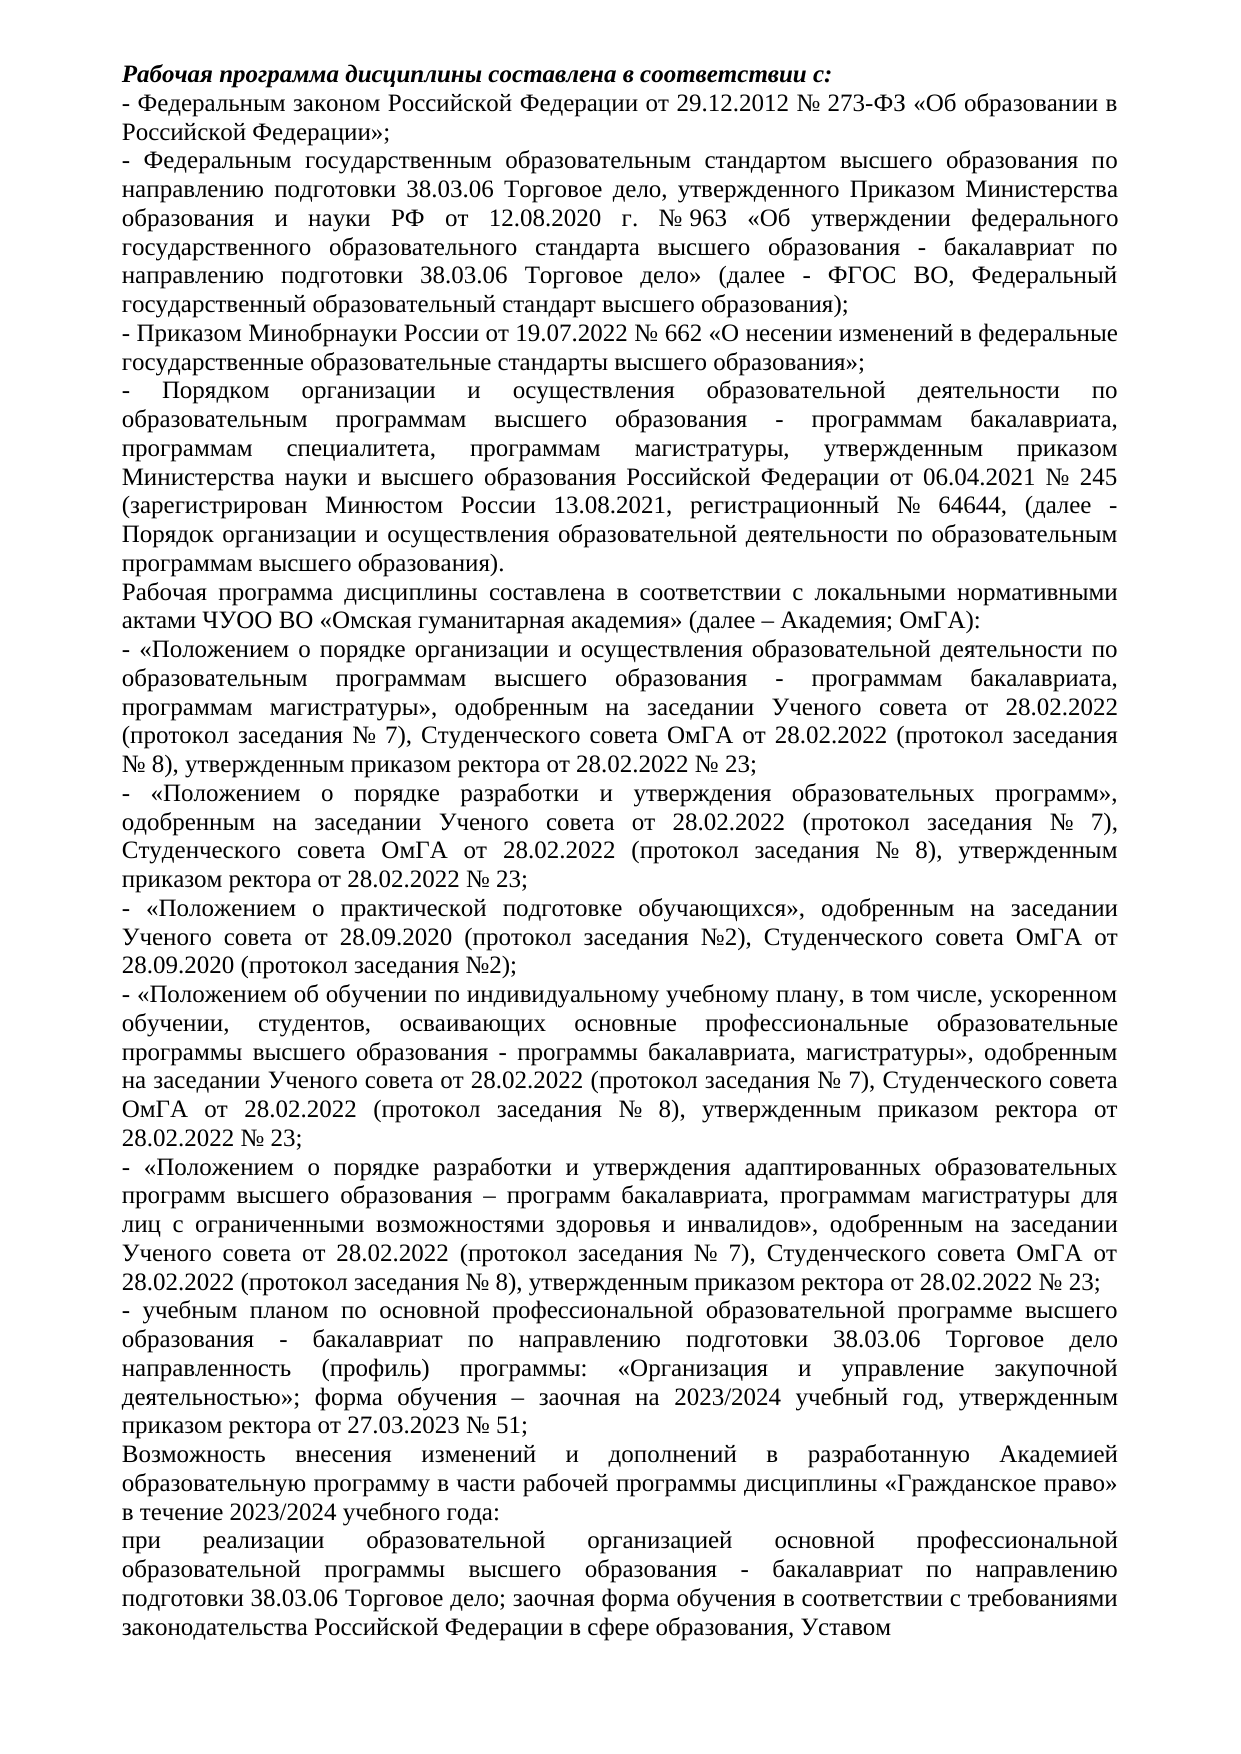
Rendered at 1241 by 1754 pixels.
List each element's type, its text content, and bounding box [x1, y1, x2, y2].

table_cell - Федеральным законом Российской Федерации от 29.12.2012 № 273-ФЗ «Об образовании в Российской Федерации»; - Федеральным государственным образовательным стандартом высшего образования по направлению подготовки 38.03.06 Торговое дело, утвержденного Приказом Министерства образования и науки РФ от 12.08.2020 г. № 963 «Об утверждении федерального государственного образовательного стандарта высшего образования - бакалавриат по направлению подготовки 38.03.06 Торговое дело» (далее - ФГОС ВО, Федеральный государственный образовательный стандарт высшего образования); - Приказом Минобрнауки России от 19.07.2022 № 662 «О несении изменений в федеральные государственные образовательные стандарты высшего образования»; - Порядком организации и осуществления образовательной деятельности по образовательным программам высшего образования - программам бакалавриата, программам специалитета, программам магистратуры, утвержденным приказом Министерства науки и высшего образования Российской Федерации от 06.04.2021 № 245 (зарегистрирован Минюстом России 13.08.2021, регистрационный № 64644, (далее - Порядок организации и осуществления образовательной деятельности по образовательным программам высшего образования). Рабочая программа дисциплины составлена в соответствии с локальными нормативными актами ЧУОО ВО «Омская гуманитарная академия» (далее – Академия; ОмГА): - «Положением о порядке организации и осуществления образовательной деятельности по образовательным программам высшего образования - программам бакалавриата, программам магистратуры», одобренным на заседании Ученого совета от 28.02.2022 (протокол заседания № 7), Студенческого совета ОмГА от 28.02.2022 (протокол заседания № 8), утвержденным приказом ректора от 28.02.2022 № 23; - «Положением о порядке разработки и утверждения образовательных программ», одобренным на заседании Ученого совета от 28.02.2022 (протокол заседания № 7), Студенческого совета ОмГА от 28.02.2022 (протокол заседания № 8), утвержденным приказом ректора от 28.02.2022 № 23; - «Положением о практической подготовке обучающихся», одобренным на заседании Ученого совета от 28.09.2020 (протокол заседания №2), Студенческого совета ОмГА от 28.09.2020 (протокол заседания №2); - «Положением об обучении по индивидуальному учебному плану, в том числе, ускоренном обучении, студентов, осваивающих основные профессиональные образовательные программы высшего образования - программы бакалавриата, магистратуры», одобренным на заседании Ученого совета от 28.02.2022 (протокол заседания № 7), Студенческого совета ОмГА от 28.02.2022 (протокол заседания № 8), утвержденным приказом ректора от 28.02.2022 № 23; - «Положением о порядке разработки и утверждения адаптированных образовательных программ высшего образования – программ бакалавриата, программам магистратуры для лиц с ограниченными возможностями здоровья и инвалидов», одобренным на заседании Ученого совета от 28.02.2022 (протокол заседания № 7), Студенческого совета ОмГА от 28.02.2022 (протокол заседания № 8), утвержденным приказом ректора от 28.02.2022 № 23; - учебным планом по основной профессиональной образовательной программе высшего образования - бакалавриат по направлению подготовки 38.03.06 Торговое дело направленность (профиль) программы: «Организация и управление закупочной деятельностью»; форма обучения – заочная на 2023/2024 учебный год, утвержденным приказом ректора от 27.03.2023 № 51; Возможность внесения изменений и дополнений в разработанную Академией образовательную программу в части рабочей программы дисциплины «Гражданское право» в течение 2023/2024 учебного года: при реализации образовательной организацией основной профессиональной образовательной программы высшего образования - бакалавриат по направлению подготовки 38.03.06 Торговое дело; заочная форма обучения в соответствии с требованиями законодательства Российской Федерации в сфере образования, Уставом [118, 88, 1122, 1662]
table_header Рабочая программа дисциплины составлена в соответствии с: [118, 59, 1122, 88]
